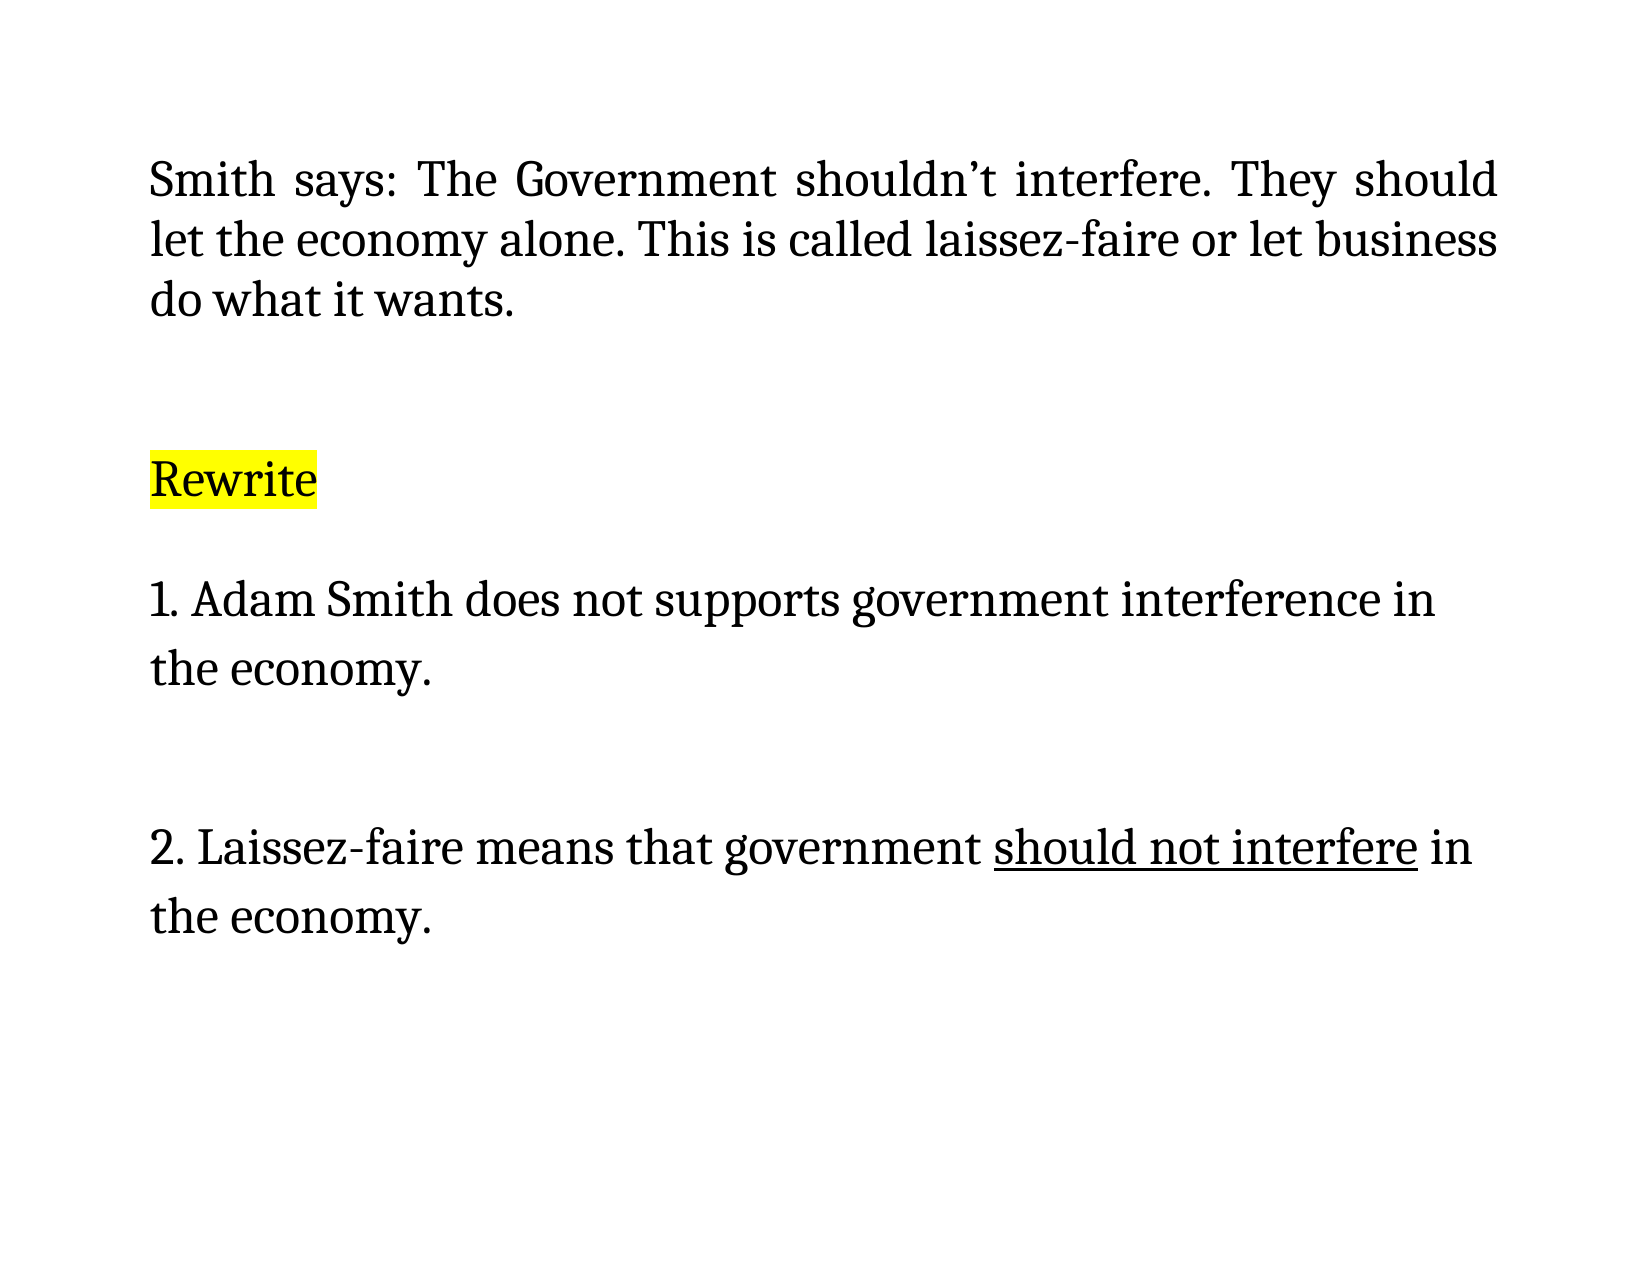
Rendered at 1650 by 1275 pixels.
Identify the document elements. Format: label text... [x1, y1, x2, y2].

text 1. Adam Smith does not supports government interference in the economy. [150, 569, 1500, 698]
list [150, 150, 1500, 330]
text 2. Laissez-faire means that government should not interfere in the economy. [150, 817, 1500, 946]
list Rewrite [150, 449, 1500, 509]
